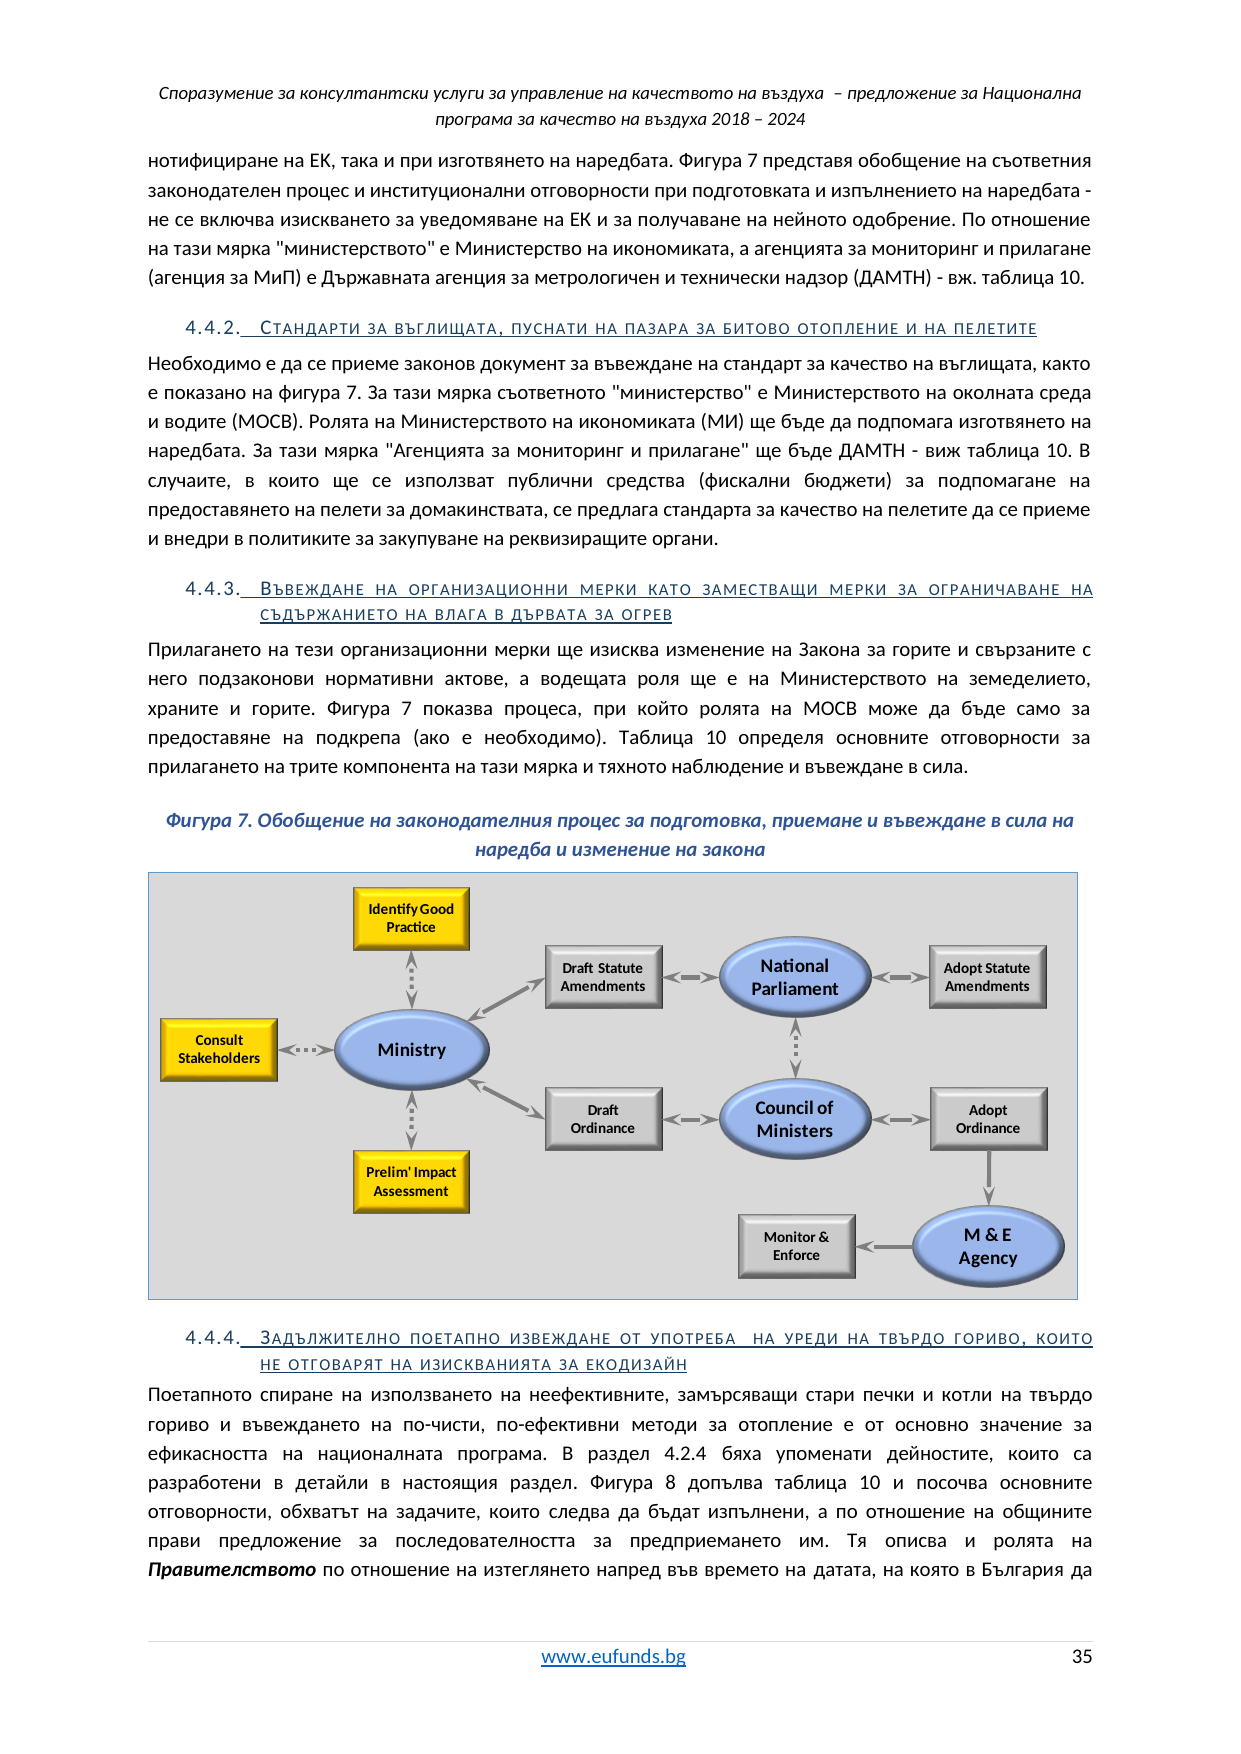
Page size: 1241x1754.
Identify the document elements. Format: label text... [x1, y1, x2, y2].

text Необходимо е да се приеме законов документ за въвеждане на стандарт за качество на въглищата, както е показано на фигура 7. За тази мярка съответното "министерство" е Министерството на околната среда и водите (МОСВ). Ролята на Министерството на икономиката (МИ) ще бъде да подпомага изготвянето на наредбата. За тази мярка "Агенцията за мониторинг и прилагане" ще бъде ДАМТН - виж таблица 10. В случаите, в които ще се използват публични средства (фискални бюджети) за подпомагане на предоставянето на пелети за домакинствата, се предлага стандарта за качество на пелетите да се приеме и внедри в политиките за закупуване на реквизиращите органи. [148, 350, 1093, 551]
subtitle Стандарти за въглищата, пуснати на пазара за битово отопление и на пелетите [185, 314, 1093, 340]
subtitle Въвеждане на организационни мерки като заместващи мерки за ограничаване на съдържанието на влага в дървата за огрев [185, 575, 1093, 626]
subtitle Задължително поетапно извеждане от употреба на уреди на твърдо гориво, които не отговарят на изискванията за екодизайн [185, 1324, 1093, 1375]
text Фигура 7. Обобщение на законодателния процес за подготовка, приемане и въвеждане в сила на наредба и изменение на закона [148, 807, 1093, 862]
text Прилагането на тези организационни мерки ще изисква изменение на Закона за горите и свързаните с него подзаконови нормативни актове, а водещата роля ще е на Министерството на земеделието, храните и горите. Фигура 7 показва процеса, при който ролята на МОСВ може да бъде само за предоставяне на подкрепа (ако е необходимо). Таблица 10 определя основните отговорности за прилагането на трите компонента на тази мярка и тяхното наблюдение и въвеждане в сила. [148, 636, 1093, 778]
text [148, 1382, 1093, 1582]
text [148, 148, 1093, 290]
